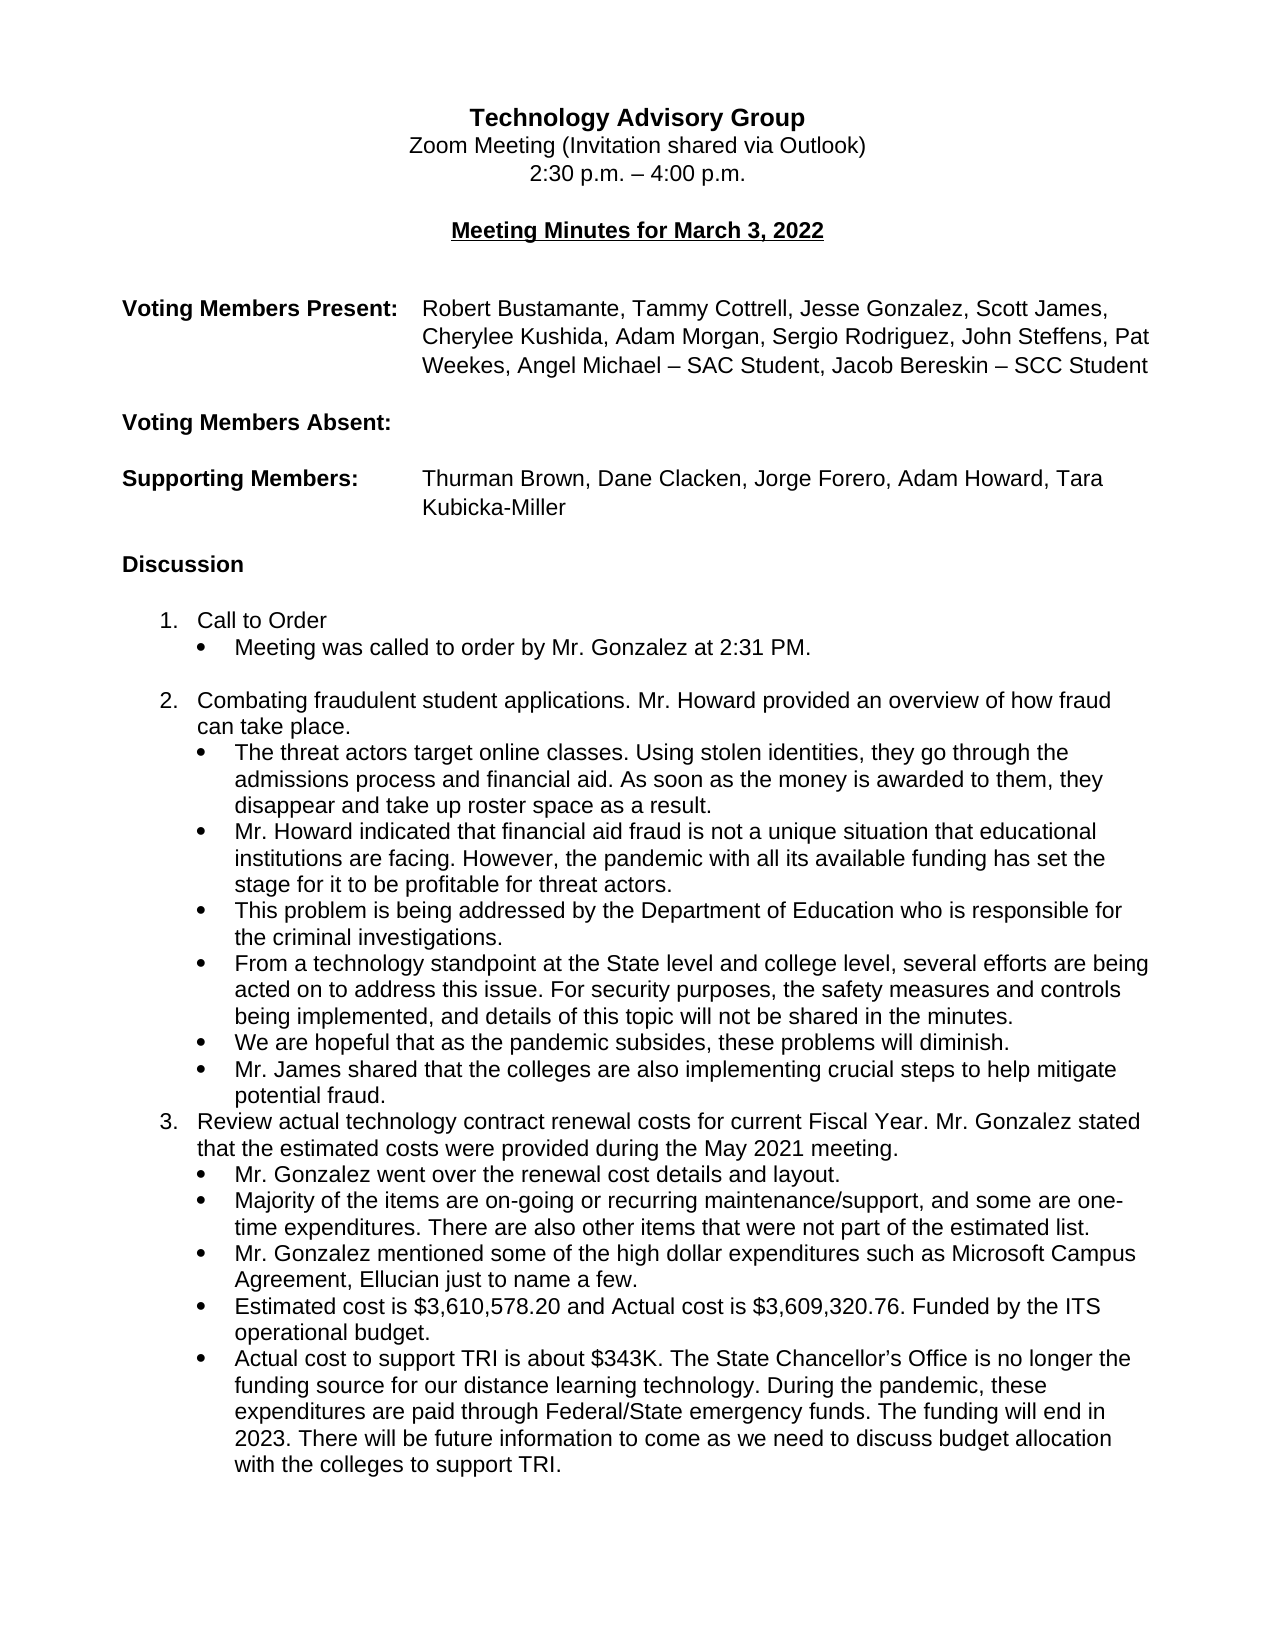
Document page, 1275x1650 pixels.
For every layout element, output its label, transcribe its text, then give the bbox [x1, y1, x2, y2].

list Meeting was called to order by Mr. Gonzalez at 2:31 PM. [197, 634, 1153, 660]
list Call to Order [159, 607, 1153, 634]
list Review actual technology contract renewal costs for current Fiscal Year. Mr. Gonzalez stated that the estimated costs were provided during the May 2021 meeting. [159, 1108, 1153, 1161]
list We are hopeful that as the pandemic subsides, these problems will diminish. [197, 1029, 1153, 1056]
text Supporting Members: Thurman Brown, Dane Clacken, Jorge Forero, Adam Howard, Tara Kubicka-Miller [122, 465, 1153, 520]
subtitle Technology Advisory Group [122, 103, 1153, 132]
list Mr. Gonzalez went over the renewal cost details and layout. [197, 1161, 1153, 1187]
list From a technology standpoint at the State level and college level, several efforts are being acted on to address this issue. For security purposes, the safety measures and controls being implemented, and details of this topic will not be shared in the minutes. [197, 950, 1153, 1029]
text Meeting Minutes for March 3, 2022 [122, 217, 1153, 243]
text Voting Members Absent: [122, 408, 1153, 435]
text 2:30 p.m. – 4:00 p.m. [122, 160, 1153, 187]
list Actual cost to support TRI is about $343K. The State Chancellor’s Office is no longer the funding source for our distance learning technology. During the pandemic, these expenditures are paid through Federal/State emergency funds. The funding will end in 2023. There will be future information to come as we need to discuss budget allocation with the colleges to support TRI. [197, 1345, 1153, 1477]
list Majority of the items are on-going or recurring maintenance/support, and some are one-time expenditures. There are also other items that were not part of the estimated list. [197, 1187, 1153, 1240]
list Estimated cost is $3,610,578.20 and Actual cost is $3,609,320.76. Funded by the ITS operational budget. [197, 1293, 1153, 1345]
list Combating fraudulent student applications. Mr. Howard provided an overview of how fraud can take place. [159, 687, 1153, 739]
text Voting Members Present: Robert Bustamante, Tammy Cottrell, Jesse Gonzalez, Scott James, Cherylee Kushida, Adam Morgan, Sergio Rodriguez, John Steffens, Pat Weekes, Angel Michael – SAC Student, Jacob Bereskin – SCC Student [122, 295, 1153, 378]
text Zoom Meeting (Invitation shared via Outlook) [122, 132, 1153, 158]
text Discussion [122, 551, 1153, 577]
list Mr. James shared that the colleges are also implementing crucial steps to help mitigate potential fraud. [197, 1056, 1153, 1108]
list Mr. Howard indicated that financial aid fraud is not a unique situation that educational institutions are facing. However, the pandemic with all its available funding has set the stage for it to be profitable for threat actors. [197, 818, 1153, 897]
list Mr. Gonzalez mentioned some of the high dollar expenditures such as Microsoft Campus Agreement, Ellucian just to name a few. [197, 1240, 1153, 1293]
list This problem is being addressed by the Department of Education who is responsible for the criminal investigations. [197, 897, 1153, 950]
list The threat actors target online classes. Using stolen identities, they go through the admissions process and financial aid. As soon as the money is awarded to them, they disappear and take up roster space as a result. [197, 739, 1153, 818]
